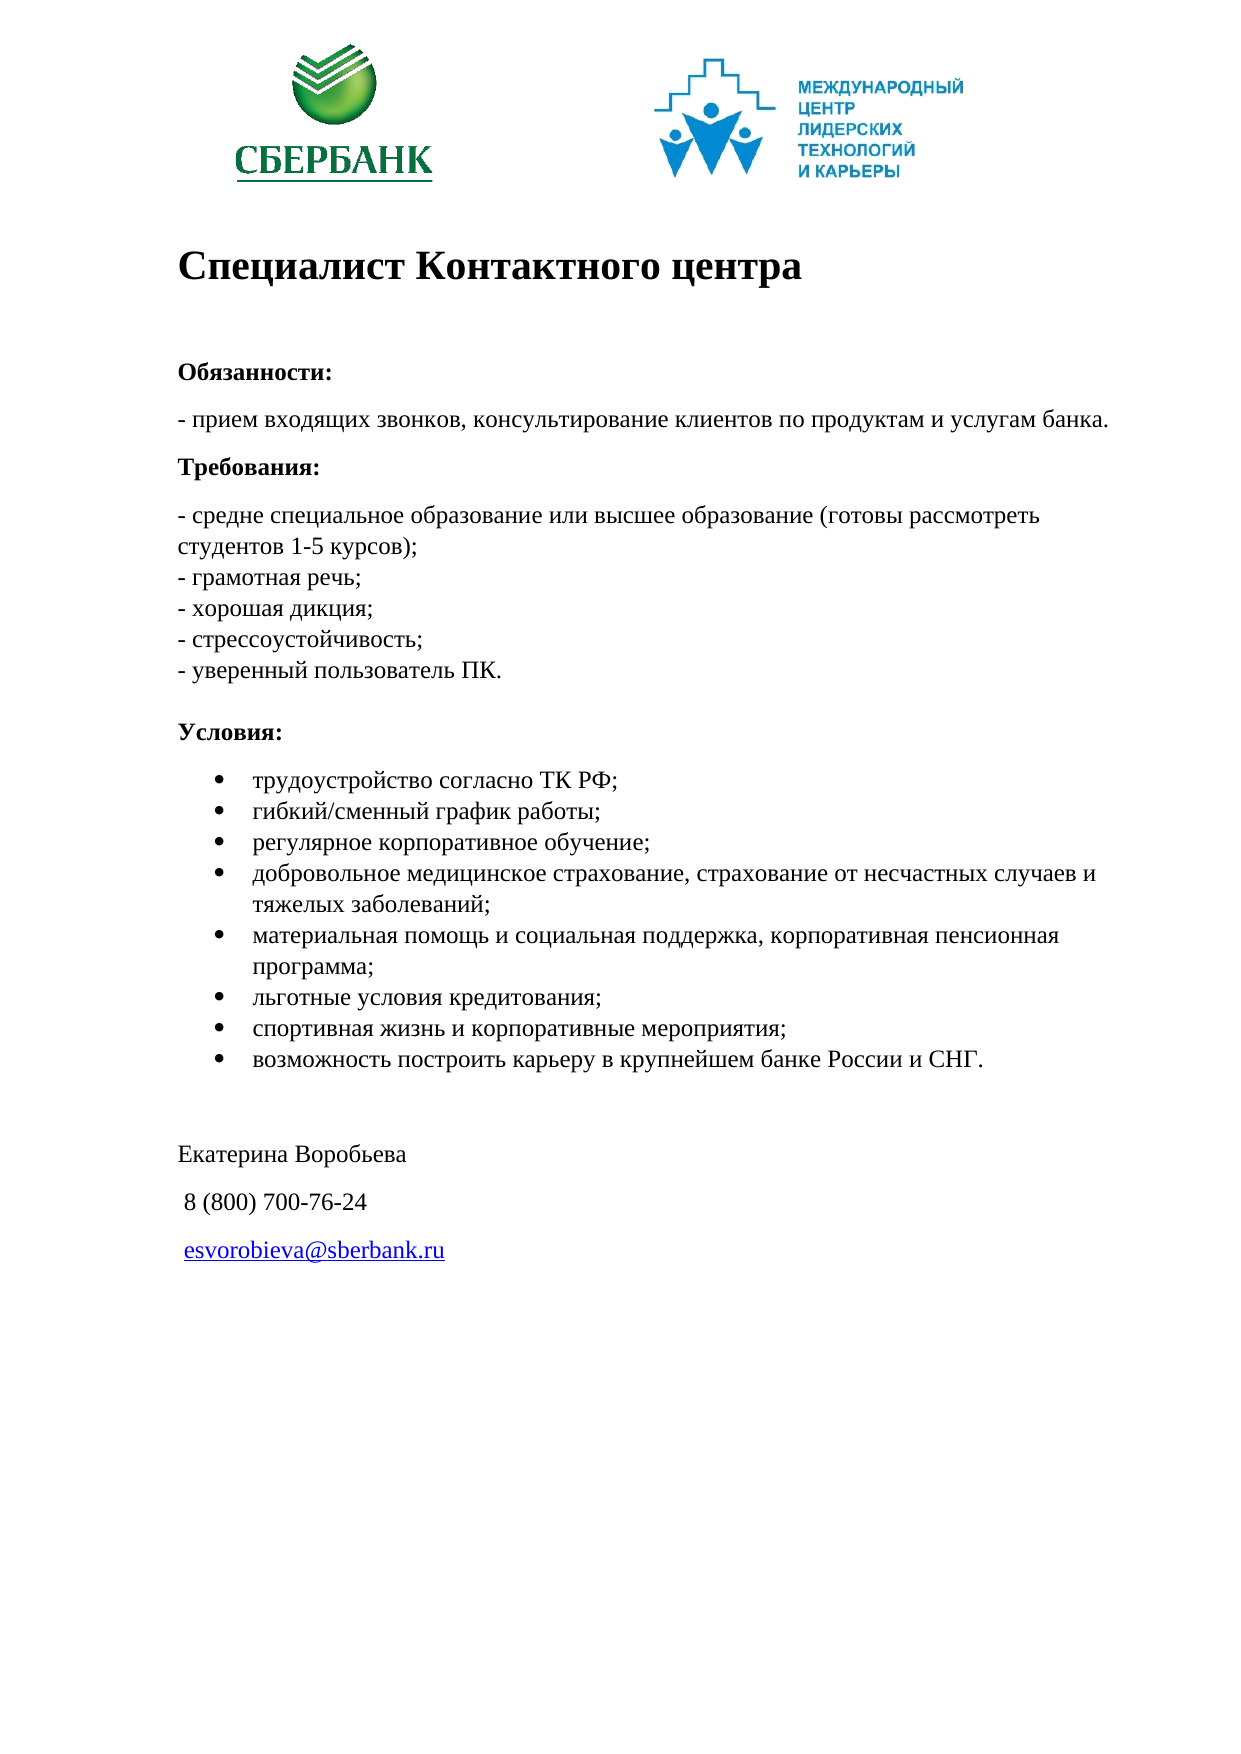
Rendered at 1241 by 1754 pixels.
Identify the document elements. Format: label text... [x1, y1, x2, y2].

text - хорошая дикция; - стрессоустойчивость; - уверенный пользователь ПК. [177, 593, 1152, 684]
text - прием входящих звонков, консультирование клиентов по продуктам и услугам банка. [177, 404, 1152, 433]
list материальная помощь и социальная поддержка, корпоративная пенсионная программа; [215, 920, 1152, 980]
list добровольное медицинское страхование, страхование от несчастных случаев и тяжелых заболеваний; [215, 858, 1152, 918]
text - грамотная речь; [177, 562, 1152, 591]
picture [235, 44, 433, 182]
list спортивная жизнь и корпоративные мероприятия; [215, 1013, 1152, 1042]
list гибкий/сменный график работы; [215, 796, 1152, 824]
text Требования: [177, 452, 1152, 481]
list регулярное корпоративное обучение; [215, 827, 1152, 856]
text Условия: [177, 717, 1152, 746]
text - средне специальное образование или высшее образование (готовы рассмотреть студентов 1-5 курсов); [177, 500, 1152, 559]
text 8 (800) 700-76-24 [177, 1187, 1152, 1216]
text esvorobieva@sberbank.ru [177, 1235, 1152, 1264]
text Специалист Контактного центра [177, 241, 1152, 288]
text Екатерина Воробьева [177, 1139, 1152, 1168]
list льготные условия кредитования; [215, 982, 1152, 1011]
picture [637, 54, 977, 182]
list возможность построить карьеру в крупнейшем банке России и СНГ. [215, 1044, 1152, 1073]
list трудоустройство согласно ТК РФ; [215, 765, 1152, 793]
text Обязанности: [177, 357, 1152, 385]
